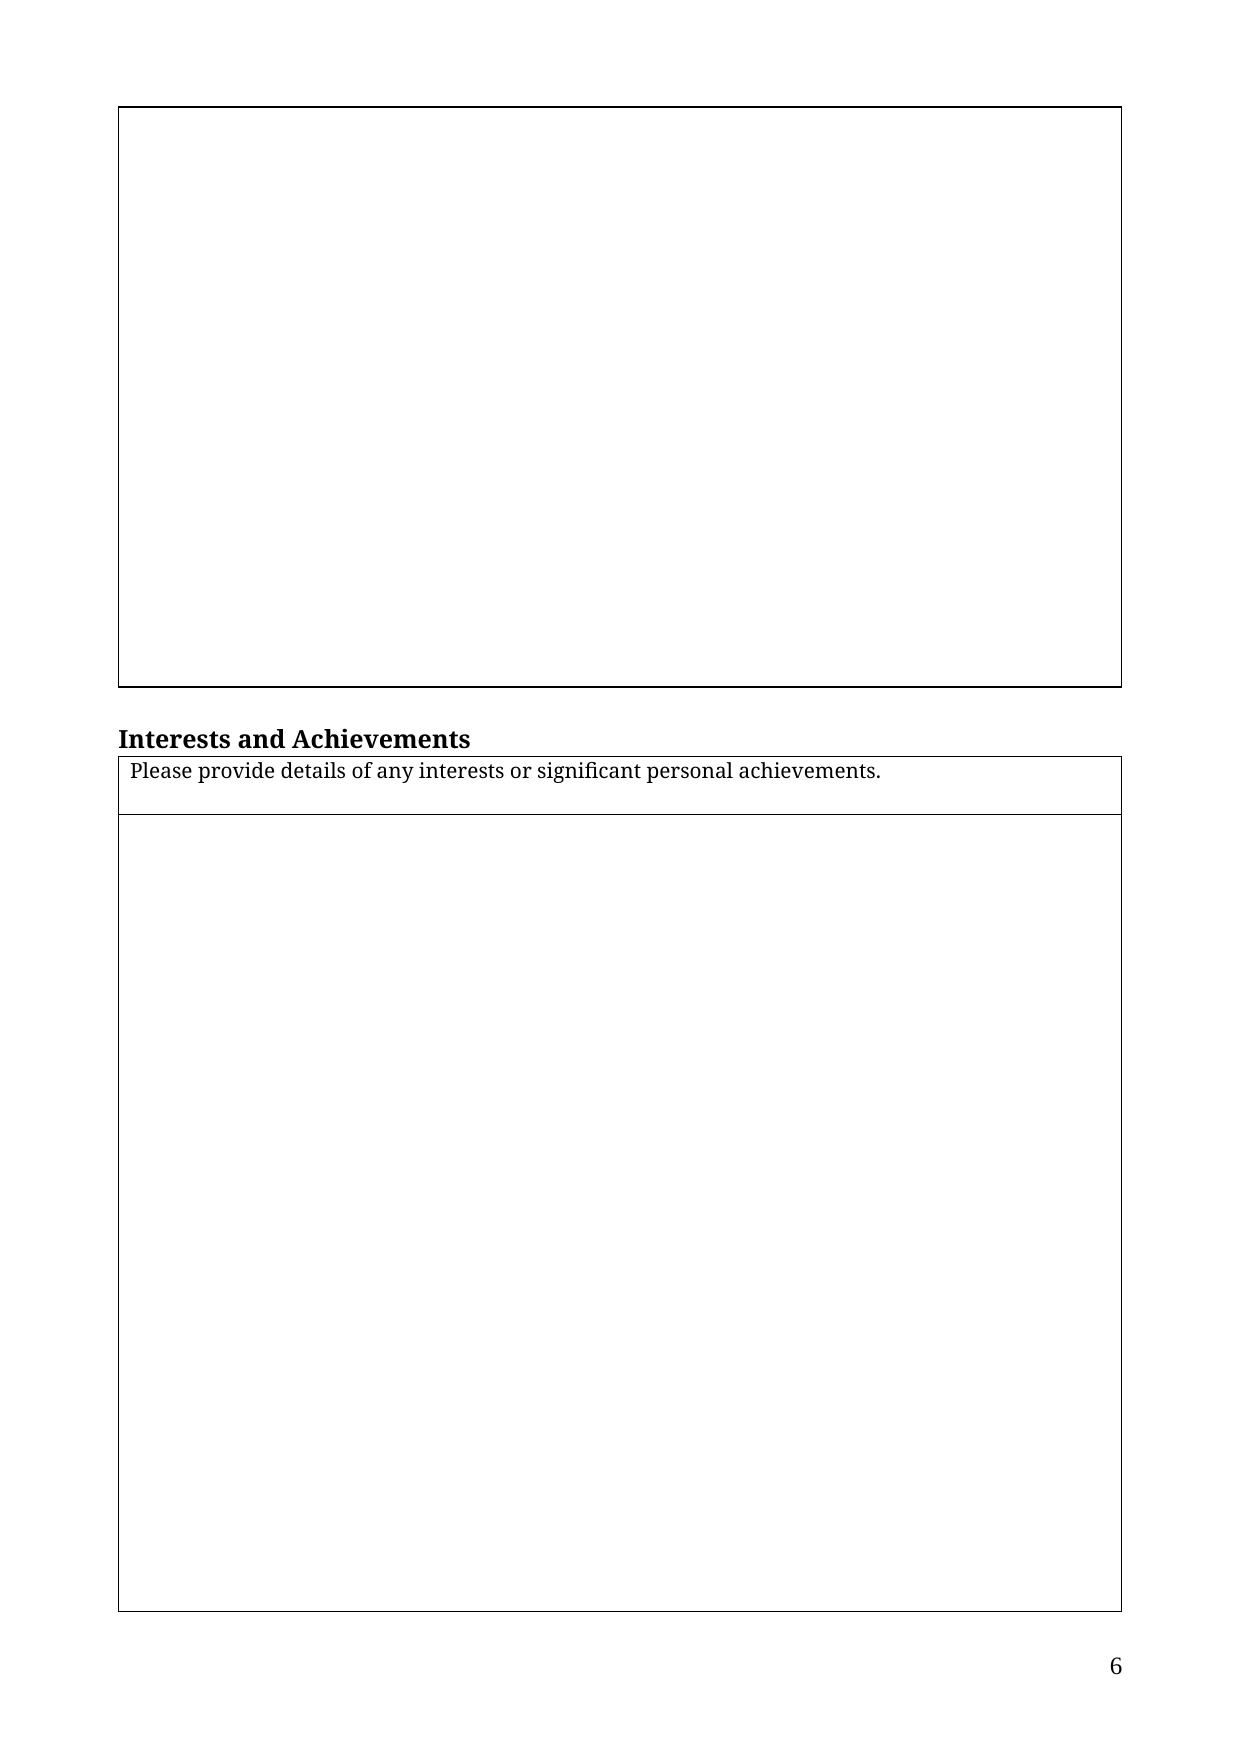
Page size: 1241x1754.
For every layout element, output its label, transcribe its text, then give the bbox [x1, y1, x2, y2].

table_cell [119, 108, 1121, 686]
table_cell [119, 815, 1121, 1611]
text Interests and Achievements [118, 722, 1122, 756]
table_header Please provide details of any interests or significant personal achievements. [119, 757, 1121, 813]
